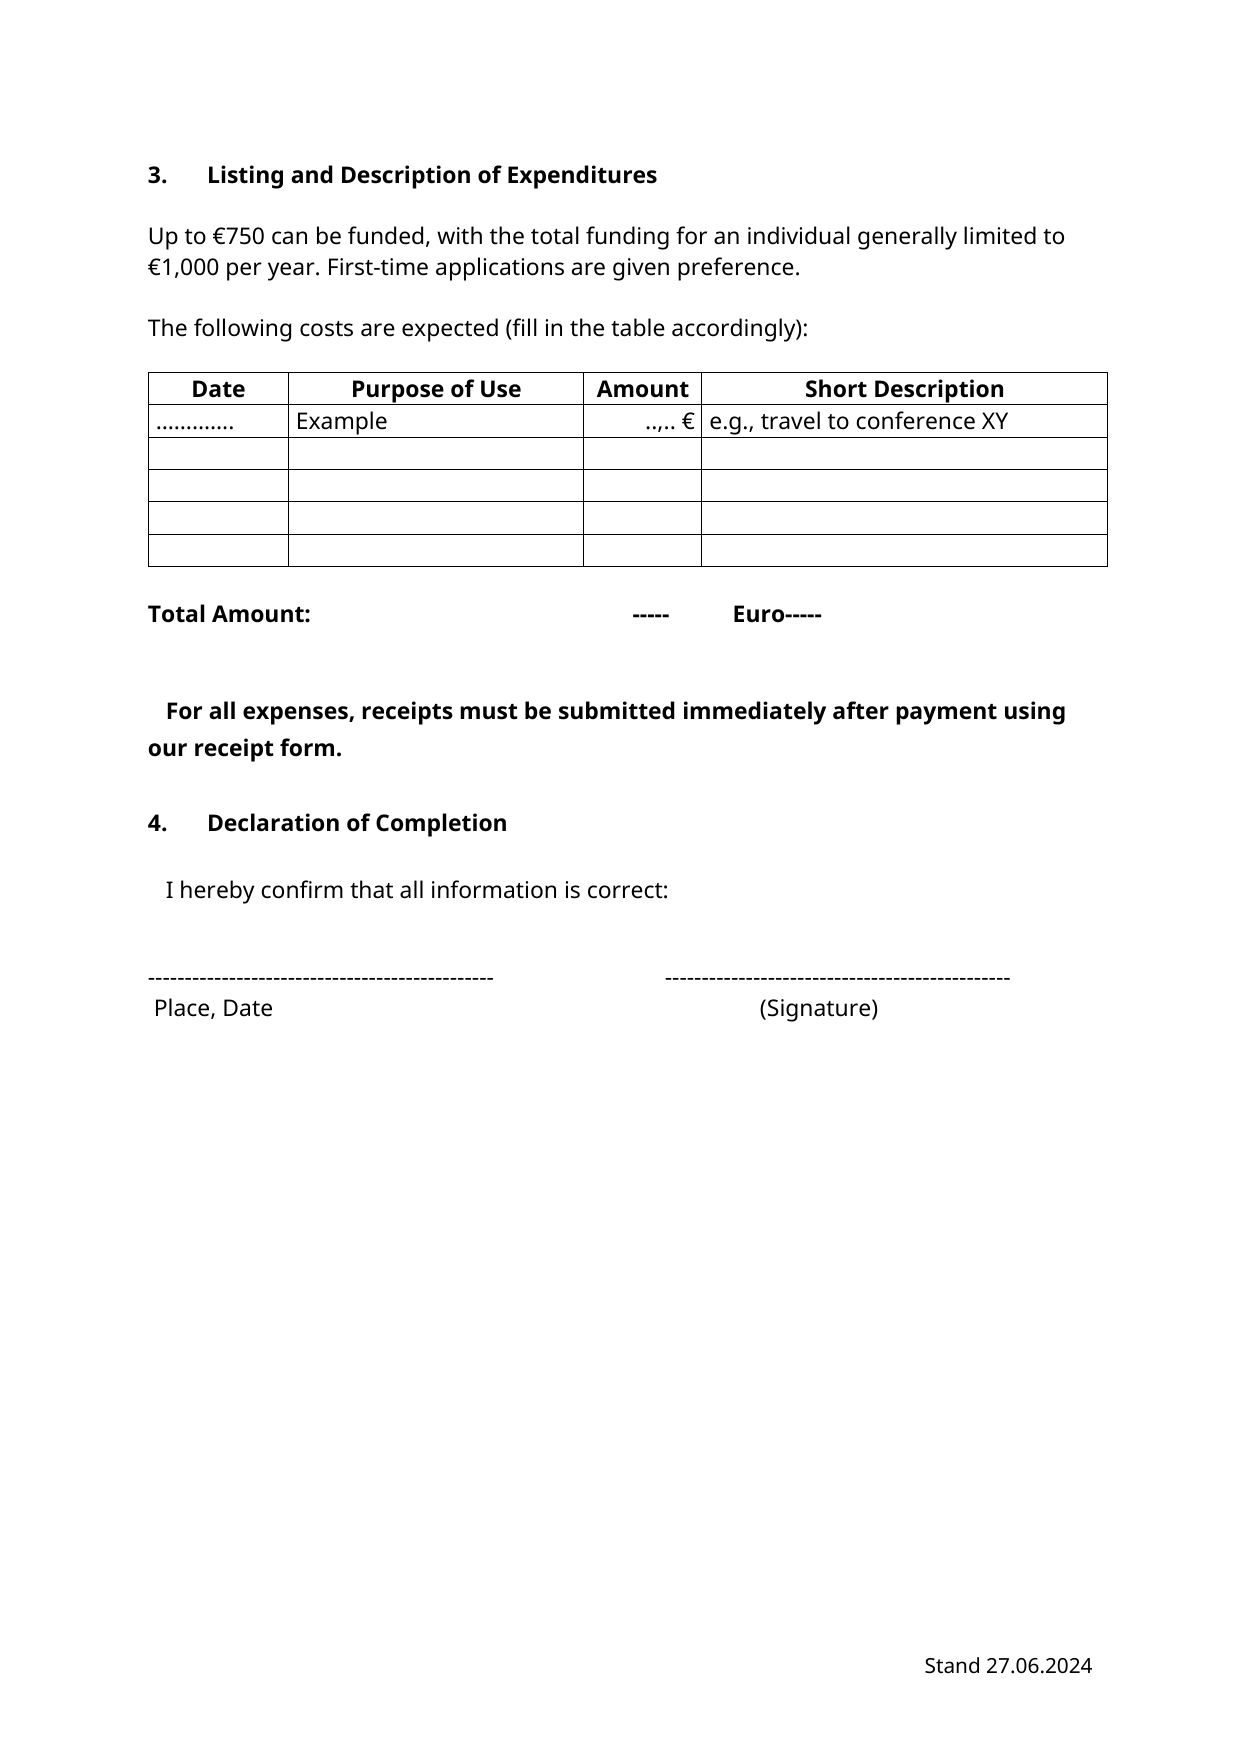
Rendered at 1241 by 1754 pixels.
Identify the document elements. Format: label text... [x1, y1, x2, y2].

table_cell [584, 535, 701, 566]
text The following costs are expected (fill in the table accordingly): [148, 312, 1092, 343]
table_cell [702, 470, 1107, 501]
table_header Amount [584, 373, 701, 404]
table_cell [289, 535, 583, 566]
table_header Short Description [702, 373, 1107, 404]
table_cell [149, 438, 288, 469]
list Declaration of Completion [148, 807, 1092, 838]
table_header Purpose of Use [289, 373, 583, 404]
table_cell [289, 470, 583, 501]
text Total Amount: ----- Euro----- [148, 598, 1092, 629]
table_cell ..,.. € [584, 405, 701, 437]
table_cell [584, 438, 701, 469]
table_cell [584, 502, 701, 533]
table_cell [702, 438, 1107, 469]
table_cell [289, 502, 583, 533]
text Up to €750 can be funded, with the total funding for an individual generally limited to €1,000 per year. First-time applications are given preference. [148, 220, 1092, 282]
table_cell Example [289, 405, 583, 437]
table_cell [289, 438, 583, 469]
text For all expenses, receipts must be submitted immediately after payment using our receipt form. [148, 694, 1092, 763]
table_cell [584, 470, 701, 501]
table_cell …………. [149, 405, 288, 437]
table_header Date [149, 373, 288, 404]
text I hereby confirm that all information is correct: [148, 873, 1092, 905]
text ----------------------------------------------- ----------------------------------------------- Place, Date (Signature) [148, 930, 1092, 1023]
table_cell [149, 502, 288, 533]
table_cell e.g., travel to conference XY [702, 405, 1107, 437]
table_cell [702, 535, 1107, 566]
table_cell [149, 535, 288, 566]
table_cell [149, 470, 288, 501]
list Listing and Description of Expenditures [148, 159, 1092, 191]
table_cell [702, 502, 1107, 533]
